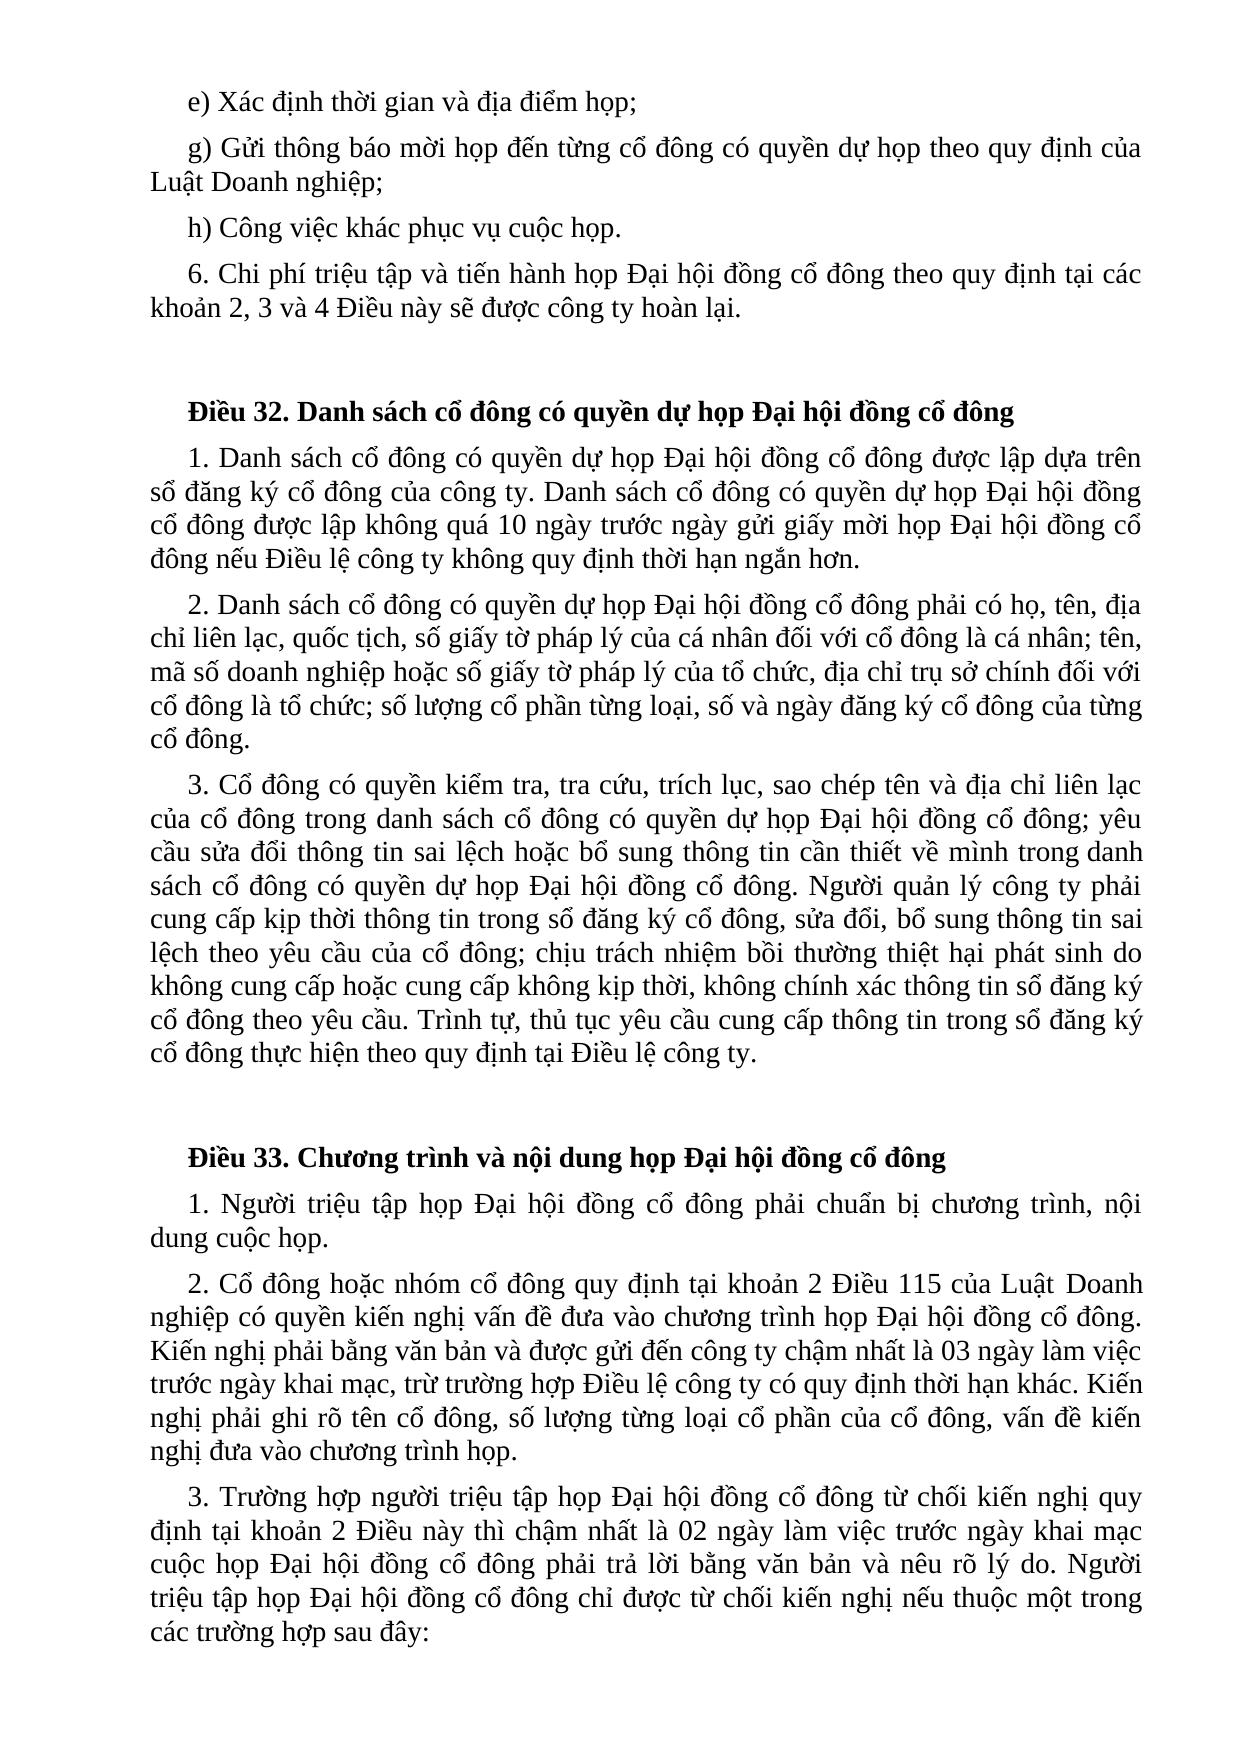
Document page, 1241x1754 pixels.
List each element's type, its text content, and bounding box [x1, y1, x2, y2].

text 3. Cổ đông có quyền kiểm tra, tra cứu, trích lục, sao chép tên và địa chỉ liên lạc của cổ đông trong danh sách cổ đông có quyền dự họp Đại hội đồng cổ đông; yêu cầu sửa đổi thông tin sai lệch hoặc bổ sung thông tin cần thiết về mình trong danh sách cổ đông có quyền dự họp Đại hội đồng cổ đông. Người quản lý công ty phải cung cấp kịp thời thông tin trong sổ đăng ký cổ đông, sửa đổi, bổ sung thông tin sai lệch theo yêu cầu của cổ đông; chịu trách nhiệm bồi thường thiệt hại phát sinh do không cung cấp hoặc cung cấp không kịp thời, không chính xác thông tin sổ đăng ký cổ đông theo yêu cầu. Trình tự, thủ tục yêu cầu cung cấp thông tin trong sổ đăng ký cổ đông thực hiện theo quy định tại Điều lệ công ty. [150, 767, 1143, 1069]
text 1. Danh sách cổ đông có quyền dự họp Đại hội đồng cổ đông được lập dựa trên sổ đăng ký cổ đông của công ty. Danh sách cổ đông có quyền dự họp Đại hội đồng cổ đông được lập không quá 10 ngày trước ngày gửi giấy mời họp Đại hội đồng cổ đông nếu Điều lệ công ty không quy định thời hạn ngắn hơn. [150, 440, 1143, 574]
text h) Công việc khác phục vụ cuộc họp. [150, 210, 1143, 244]
text 1. Người triệu tập họp Đại hội đồng cổ đông phải chuẩn bị chương trình, nội dung cuộc họp. [150, 1186, 1143, 1253]
subtitle Điều 33. Chương trình và nội dung họp Đại hội đồng cổ đông [150, 1140, 1143, 1174]
text e) Xác định thời gian và địa điểm họp; [150, 84, 1143, 118]
subtitle Điều 32. Danh sách cổ đông có quyền dự họp Đại hội đồng cổ đông [150, 394, 1143, 428]
text g) Gửi thông báo mời họp đến từng cổ đông có quyền dự họp theo quy định của Luật Doanh nghiệp; [150, 131, 1143, 198]
text 3. Trường hợp người triệu tập họp Đại hội đồng cổ đông từ chối kiến nghị quy định tại khoản 2 Điều này thì chậm nhất là 02 ngày làm việc trước ngày khai mạc cuộc họp Đại hội đồng cổ đông phải trả lời bằng văn bản và nêu rõ lý do. Người triệu tập họp Đại hội đồng cổ đông chỉ được từ chối kiến nghị nếu thuộc một trong các trường hợp sau đây: [150, 1479, 1143, 1647]
text 2. Cổ đông hoặc nhóm cổ đông quy định tại khoản 2 Điều 115 của Luật Doanh nghiệp có quyền kiến nghị vấn đề đưa vào chương trình họp Đại hội đồng cổ đông. Kiến nghị phải bằng văn bản và được gửi đến công ty chậm nhất là 03 ngày làm việc trước ngày khai mạc, trừ trường hợp Điều lệ công ty có quy định thời hạn khác. Kiến nghị phải ghi rõ tên cổ đông, số lượng từng loại cổ phần của cổ đông, vấn đề kiến nghị đưa vào chương trình họp. [150, 1266, 1143, 1467]
text 6. Chi phí triệu tập và tiến hành họp Đại hội đồng cổ đông theo quy định tại các khoản 2, 3 và 4 Điều này sẽ được công ty hoàn lại. [150, 256, 1143, 323]
text 2. Danh sách cổ đông có quyền dự họp Đại hội đồng cổ đông phải có họ, tên, địa chỉ liên lạc, quốc tịch, số giấy tờ pháp lý của cá nhân đối với cổ đông là cá nhân; tên, mã số doanh nghiệp hoặc số giấy tờ pháp lý của tổ chức, địa chỉ trụ sở chính đối với cổ đông là tổ chức; số lượng cổ phần từng loại, số và ngày đăng ký cổ đông của từng cổ đông. [150, 587, 1143, 755]
